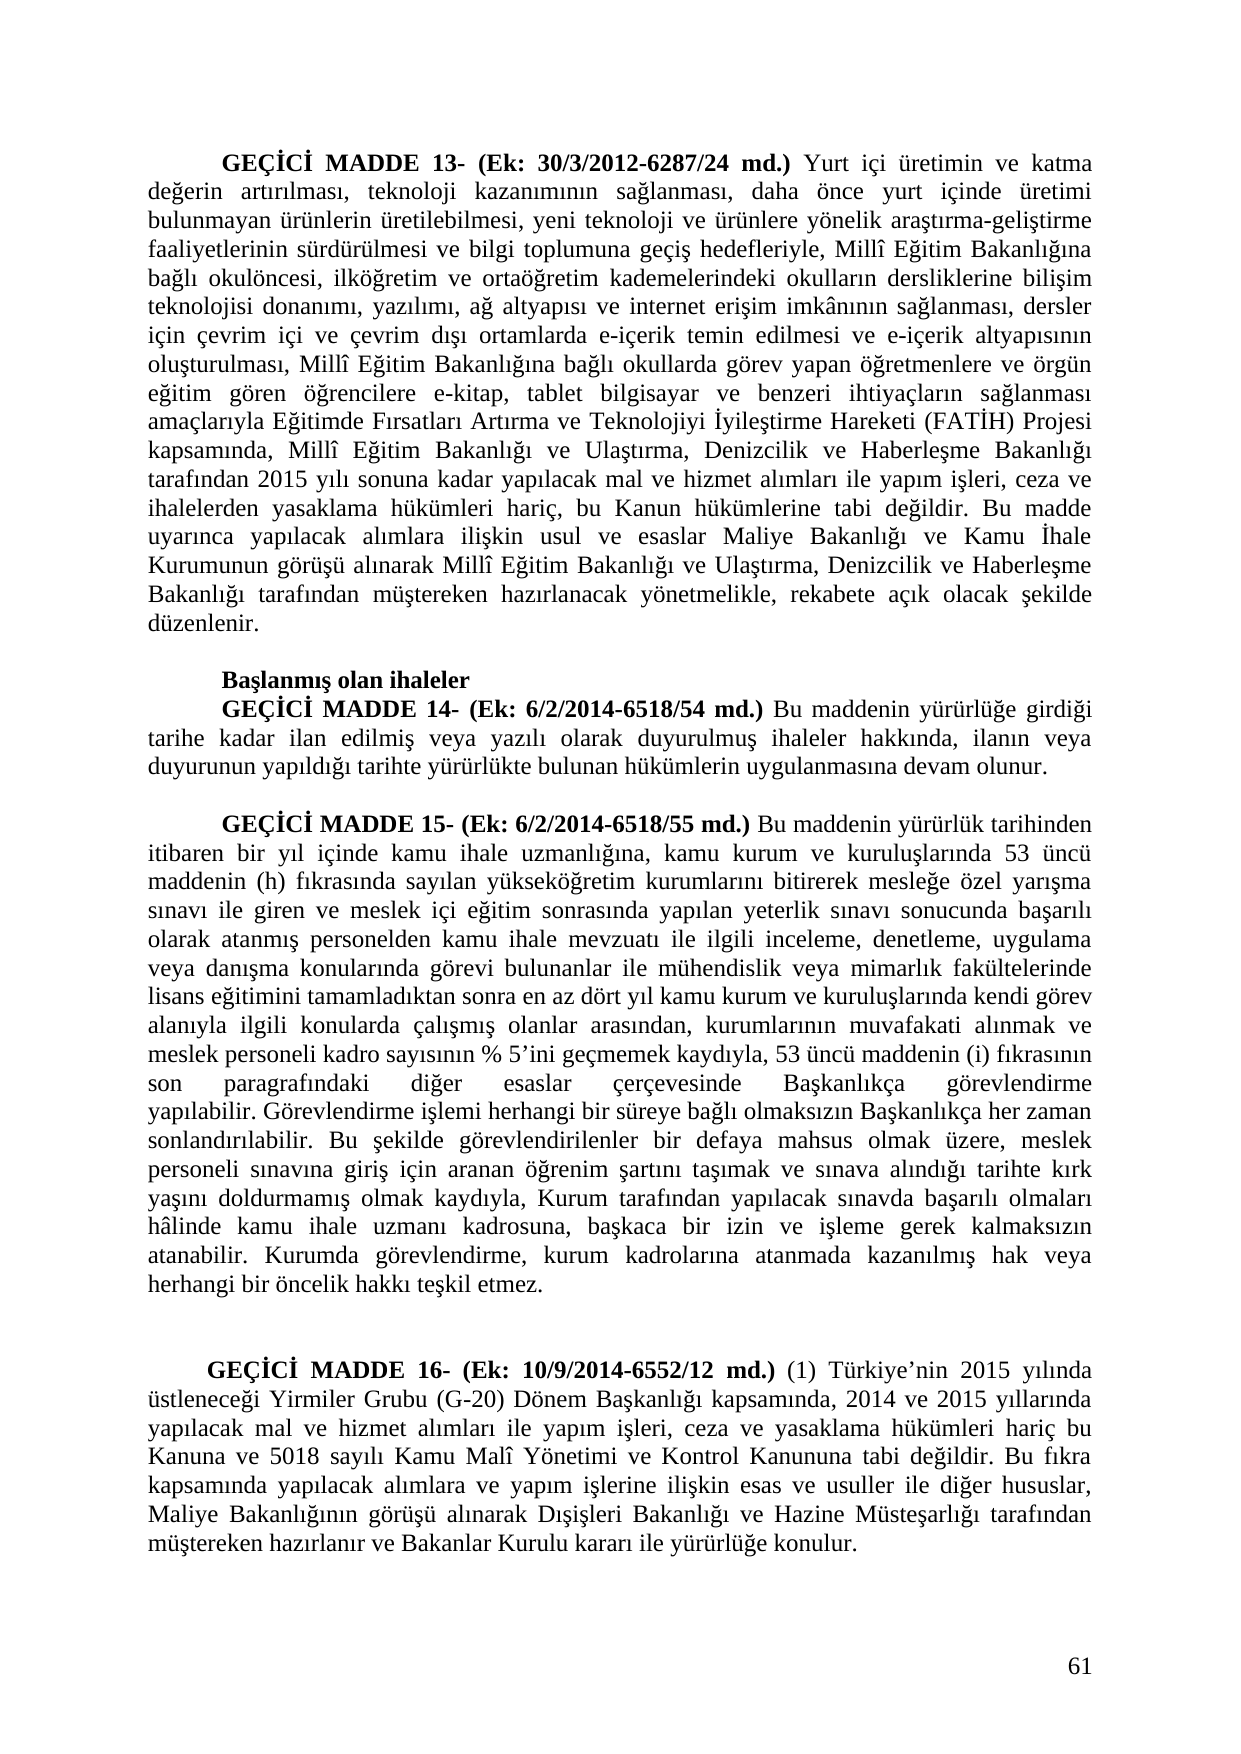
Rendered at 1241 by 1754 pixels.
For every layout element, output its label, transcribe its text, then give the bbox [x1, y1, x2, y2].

text GEÇİCİ MADDE 14- (Ek: 6/2/2014-6518/54 md.) Bu maddenin yürürlüğe girdiği tarihe kadar ilan edilmiş veya yazılı olarak duyurulmuş ihaleler hakkında, ilanın veya duyurunun yapıldığı tarihte yürürlükte bulunan hükümlerin uygulanmasına devam olunur. [148, 694, 1093, 780]
text Başlanmış olan ihaleler [148, 665, 1093, 694]
text GEÇİCİ MADDE 15- (Ek: 6/2/2014-6518/55 md.) Bu maddenin yürürlük tarihinden itibaren bir yıl içinde kamu ihale uzmanlığına, kamu kurum ve kuruluşlarında 53 üncü maddenin (h) fıkrasında sayılan yükseköğretim kurumlarını bitirerek mesleğe özel yarışma sınavı ile giren ve meslek içi eğitim sonrasında yapılan yeterlik sınavı sonucunda başarılı olarak atanmış personelden kamu ihale mevzuatı ile ilgili inceleme, denetleme, uygulama veya danışma konularında görevi bulunanlar ile mühendislik veya mimarlık fakültelerinde lisans eğitimini tamamladıktan sonra en az dört yıl kamu kurum ve kuruluşlarında kendi görev alanıyla ilgili konularda çalışmış olanlar arasından, kurumlarının muvafakati alınmak ve meslek personeli kadro sayısının % 5’ini geçmemek kaydıyla, 53 üncü maddenin (i) fıkrasının son paragrafındaki diğer esaslar çerçevesinde Başkanlıkça görevlendirme yapılabilir. Görevlendirme işlemi herhangi bir süreye bağlı olmaksızın Başkanlıkça her zaman sonlandırılabilir. Bu şekilde görevlendirilenler bir defaya mahsus olmak üzere, meslek personeli sınavına giriş için aranan öğrenim şartını taşımak ve sınava alındığı tarihte kırk yaşını doldurmamış olmak kaydıyla, Kurum tarafından yapılacak sınavda başarılı olmaları hâlinde kamu ihale uzmanı kadrosuna, başkaca bir izin ve işleme gerek kalmaksızın atanabilir. Kurumda görevlendirme, kurum kadrolarına atanmada kazanılmış hak veya herhangi bir öncelik hakkı teşkil etmez. [148, 809, 1093, 1298]
text GEÇİCİ MADDE 13- (Ek: 30/3/2012-6287/24 md.) Yurt içi üretimin ve katma değerin artırılması, teknoloji kazanımının sağlanması, daha önce yurt içinde üretimi bulunmayan ürünlerin üretilebilmesi, yeni teknoloji ve ürünlere yönelik araştırma-geliştirme faaliyetlerinin sürdürülmesi ve bilgi toplumuna geçiş hedefleriyle, Millî Eğitim Bakanlığına bağlı okulöncesi, ilköğretim ve ortaöğretim kademelerindeki okulların dersliklerine bilişim teknolojisi donanımı, yazılımı, ağ altyapısı ve internet erişim imkânının sağlanması, dersler için çevrim içi ve çevrim dışı ortamlarda e-içerik temin edilmesi ve e-içerik altyapısının oluşturulması, Millî Eğitim Bakanlığına bağlı okullarda görev yapan öğretmenlere ve örgün eğitim gören öğrencilere e-kitap, tablet bilgisayar ve benzeri ihtiyaçların sağlanması amaçlarıyla Eğitimde Fırsatları Artırma ve Teknolojiyi İyileştirme Hareketi (FATİH) Projesi kapsamında, Millî Eğitim Bakanlığı ve Ulaştırma, Denizcilik ve Haberleşme Bakanlığı tarafından 2015 yılı sonuna kadar yapılacak mal ve hizmet alımları ile yapım işleri, ceza ve ihalelerden yasaklama hükümleri hariç, bu Kanun hükümlerine tabi değildir. Bu madde uyarınca yapılacak alımlara ilişkin usul ve esaslar Maliye Bakanlığı ve Kamu İhale Kurumunun görüşü alınarak Millî Eğitim Bakanlığı ve Ulaştırma, Denizcilik ve Haberleşme Bakanlığı tarafından müştereken hazırlanacak yönetmelikle, rekabete açık olacak şekilde düzenlenir. [148, 148, 1093, 636]
text GEÇİCİ MADDE 16- (Ek: 10/9/2014-6552/12 md.) (1) Türkiye’nin 2015 yılında üstleneceği Yirmiler Grubu (G-20) Dönem Başkanlığı kapsamında, 2014 ve 2015 yıllarında yapılacak mal ve hizmet alımları ile yapım işleri, ceza ve yasaklama hükümleri hariç bu Kanuna ve 5018 sayılı Kamu Malî Yönetimi ve Kontrol Kanununa tabi değildir. Bu fıkra kapsamında yapılacak alımlara ve yapım işlerine ilişkin esas ve usuller ile diğer hususlar, Maliye Bakanlığının görüşü alınarak Dışişleri Bakanlığı ve Hazine Müsteşarlığı tarafından müştereken hazırlanır ve Bakanlar Kurulu kararı ile yürürlüğe konulur. [148, 1355, 1093, 1556]
